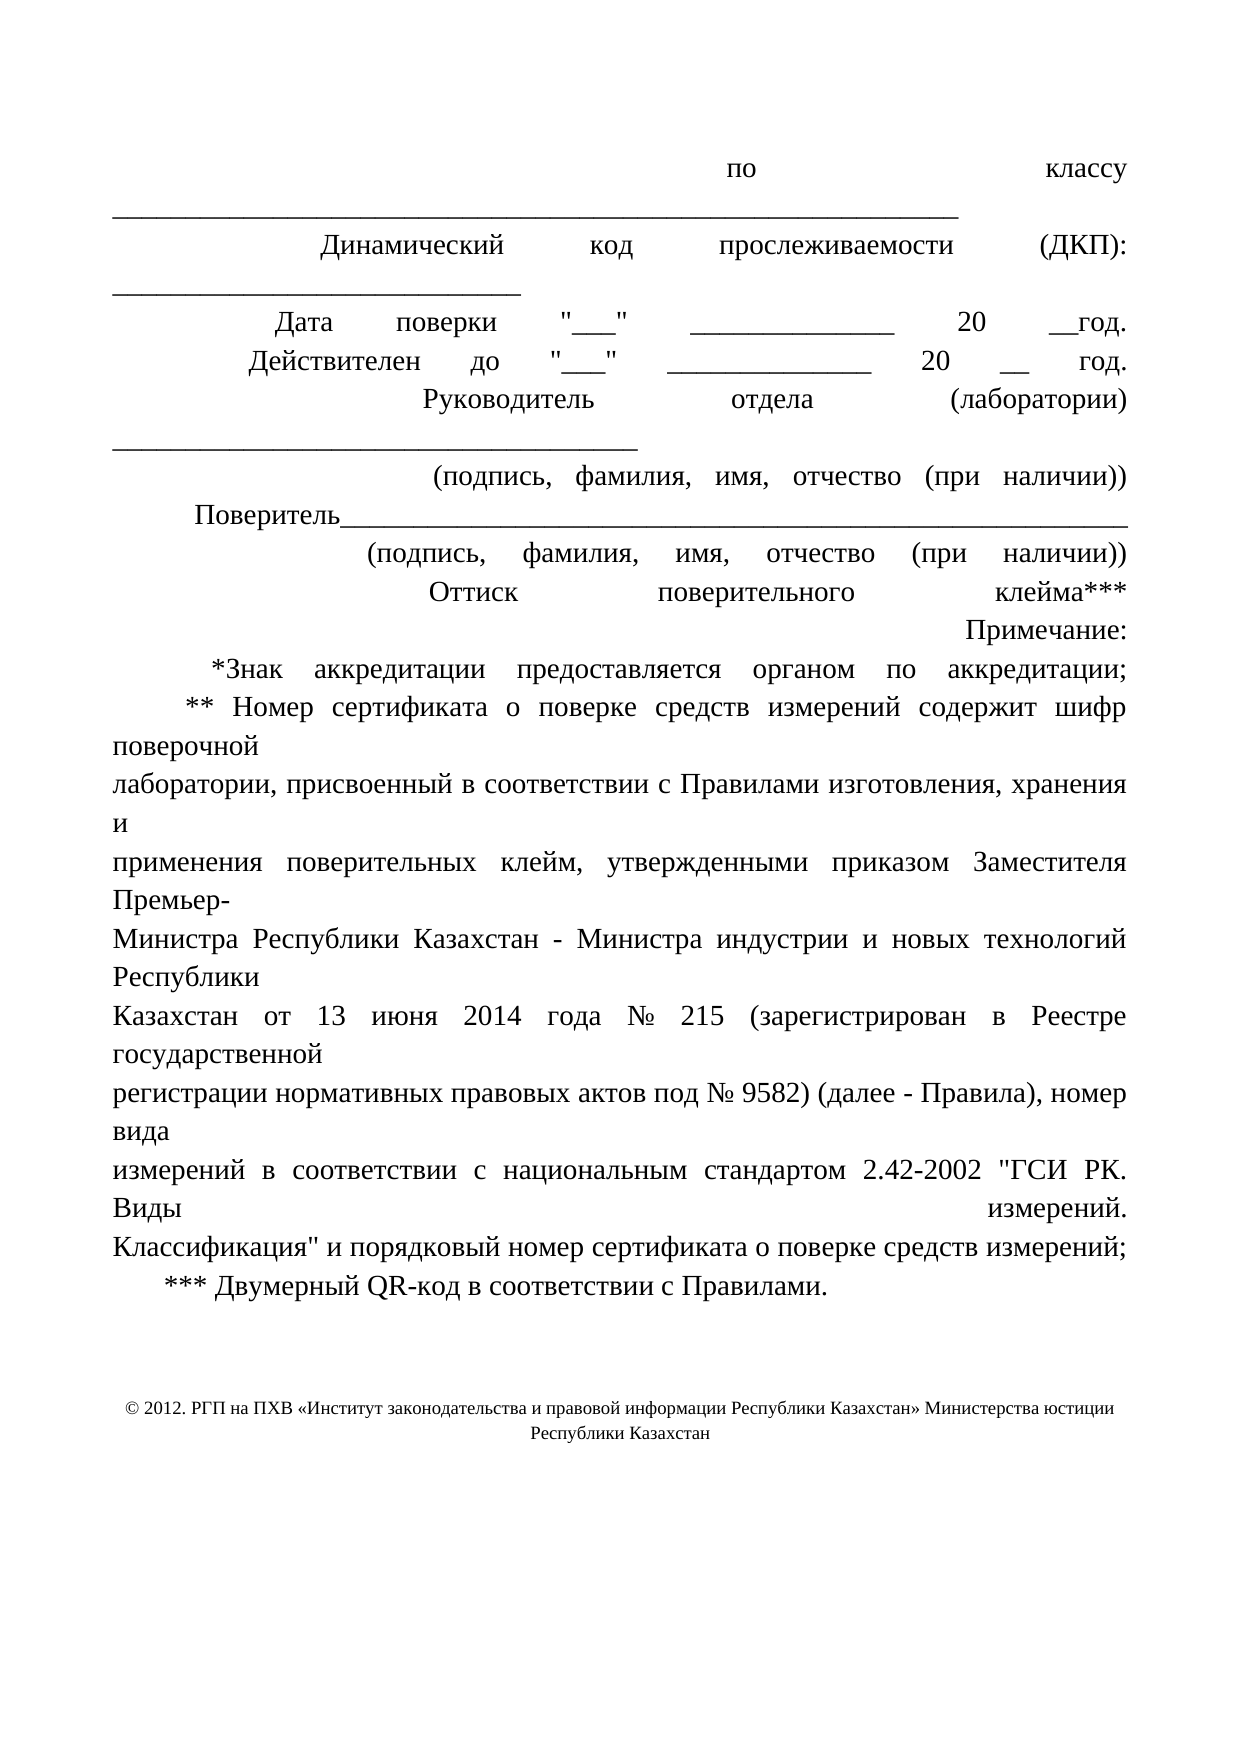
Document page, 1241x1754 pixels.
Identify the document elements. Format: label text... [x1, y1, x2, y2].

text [112, 150, 1128, 1301]
text © 2012. РГП на ПХВ «Институт законодательства и правовой информации Республики Казахстан» Министерства юстиции Республики Казахстан [112, 1397, 1128, 1443]
